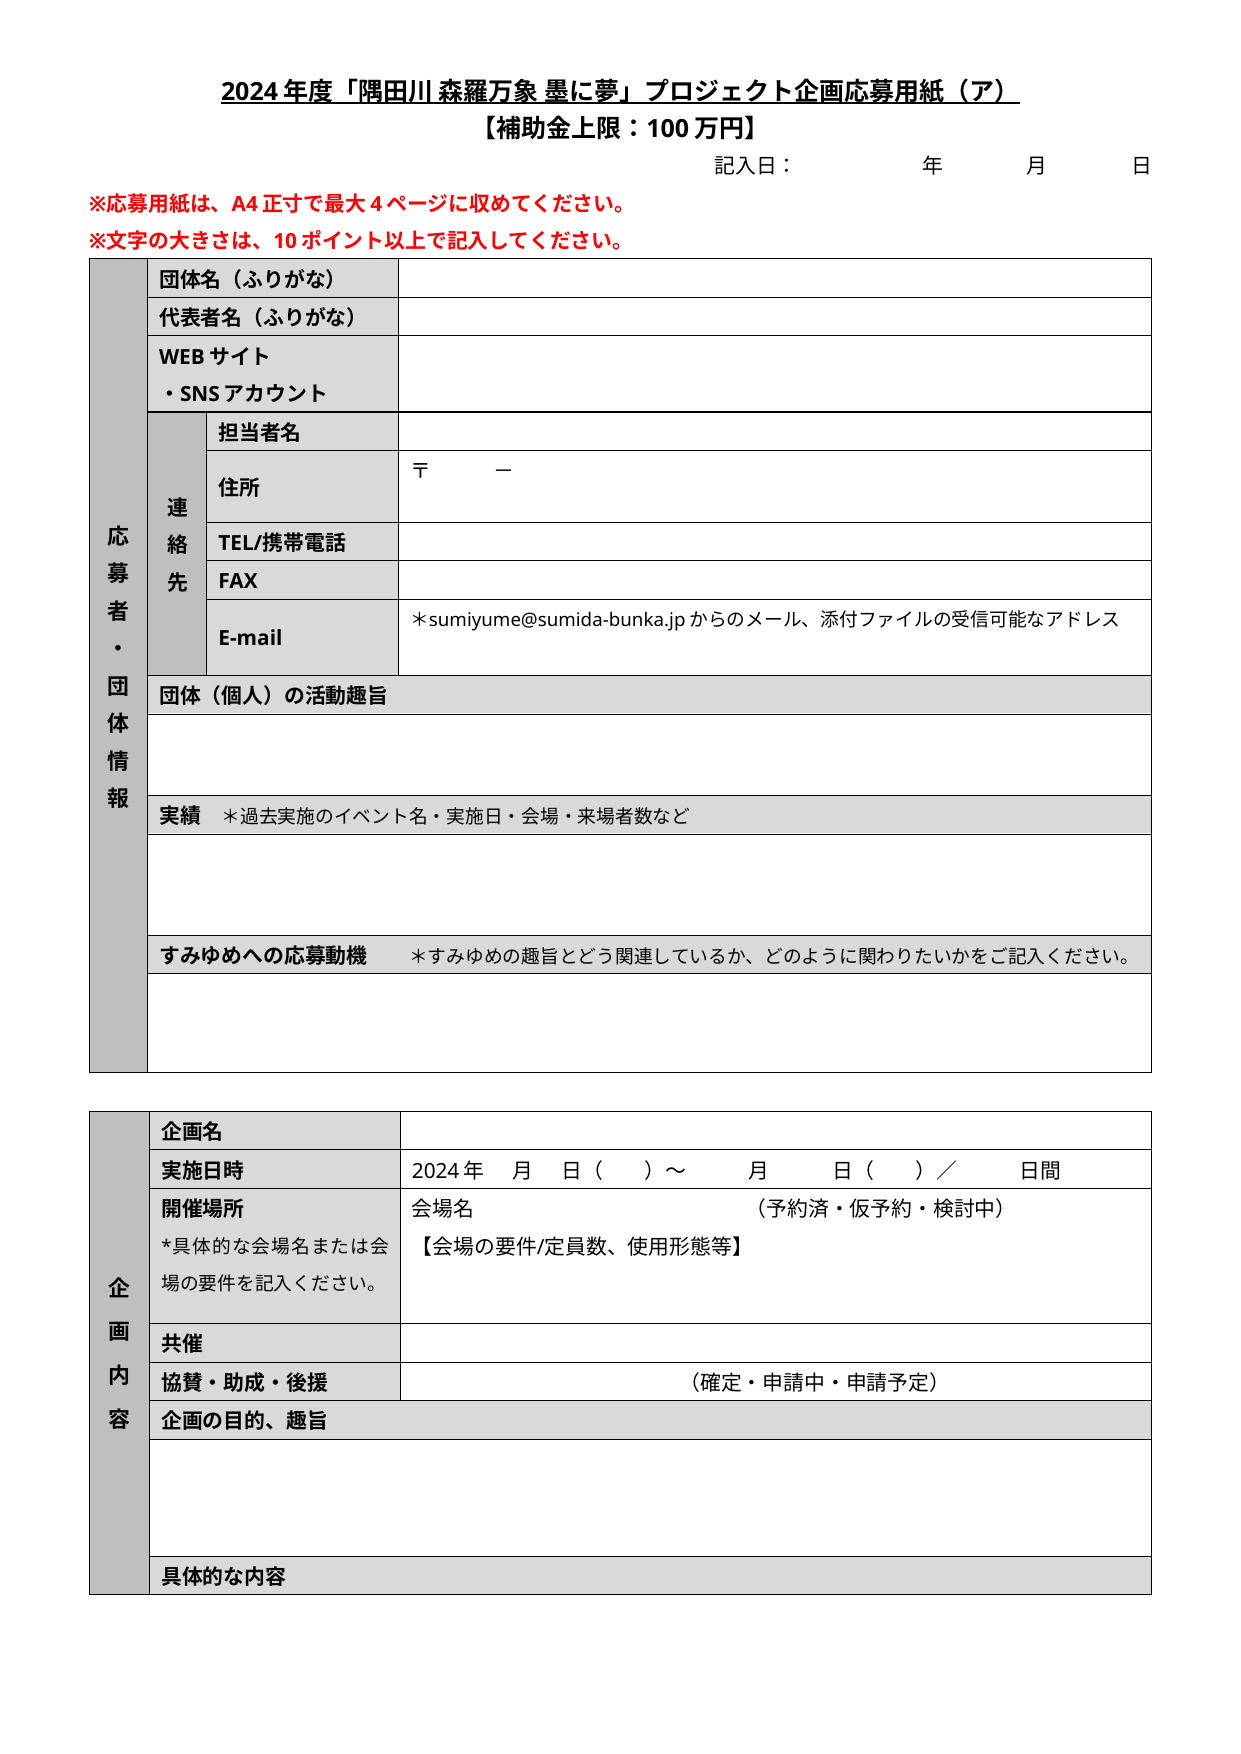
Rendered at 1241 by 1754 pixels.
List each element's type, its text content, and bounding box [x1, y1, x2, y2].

table_header [401, 1112, 1151, 1149]
table_cell [399, 523, 1151, 560]
table_cell WEBサイト ・SNSアカウント [148, 336, 398, 411]
table_cell 実施日時 [150, 1150, 400, 1188]
text 【補助金上限：100万円】 [89, 108, 1152, 146]
table_header 応募者 ・ 団体情報 [90, 259, 147, 1072]
table_cell [399, 336, 1151, 411]
table_cell [399, 561, 1151, 599]
table_header [399, 259, 1151, 297]
table_cell 団体（個人）の活動趣旨 [148, 676, 1151, 713]
text 記入日： 年 月 日 [89, 146, 1152, 183]
table_cell E-mail [207, 600, 398, 675]
table_header 企 画 内 容 [90, 1112, 149, 1594]
table_cell TEL/携帯電話 [207, 523, 398, 560]
table_cell 住所 [207, 451, 398, 522]
table_cell [399, 298, 1151, 335]
table_cell 代表者名（ふりがな） [148, 298, 398, 335]
table_cell 開催場所 *具体的な会場名または会場の要件を記入ください。 [150, 1189, 400, 1323]
table_cell [148, 715, 1151, 795]
text ※応募用紙は、A4正寸で最大4ページに収めてください。 [89, 183, 1152, 221]
table_cell 連絡先 [148, 413, 206, 675]
table_header 企画名 [150, 1112, 400, 1149]
table_cell 企画の目的、趣旨 [150, 1401, 1151, 1439]
table_cell 協賛・助成・後援 [150, 1363, 400, 1400]
table_cell [399, 413, 1151, 450]
table_cell [150, 1440, 1151, 1556]
table_cell [401, 1324, 1151, 1362]
table_cell [148, 974, 1151, 1072]
table_cell 会場名 （予約済・仮予約・検討中） 【会場の要件/定員数、使用形態等】 [401, 1189, 1151, 1323]
table_cell 2024年 月 日（ ）～ 月 日（ ）／ 日間 [401, 1150, 1151, 1188]
table_cell 担当者名 [207, 413, 398, 450]
table_cell 共催 [150, 1324, 400, 1362]
table_cell （確定・申請中・申請予定） [401, 1363, 1151, 1400]
table_cell すみゆめへの応募動機 ＊すみゆめの趣旨とどう関連しているか、どのように関わりたいかをご記入ください。 [148, 936, 1151, 973]
table_cell [148, 835, 1151, 934]
table_cell FAX [207, 561, 398, 599]
table_cell 具体的な内容 [150, 1557, 1151, 1594]
table_cell 〒 － [399, 451, 1151, 522]
table_header 団体名（ふりがな） [148, 259, 398, 297]
table_cell ＊sumiyume@sumida-bunka.jpからのメール、添付ファイルの受信可能なアドレス [399, 600, 1151, 675]
text ※文字の大きさは、10ポイント以上で記入してください。 [89, 221, 1152, 258]
table_cell 実績 ＊過去実施のイベント名・実施日・会場・来場者数など [148, 796, 1151, 833]
text 2024年度「隅田川 森羅万象 墨に夢」プロジェクト企画応募用紙（ア） [89, 71, 1152, 108]
